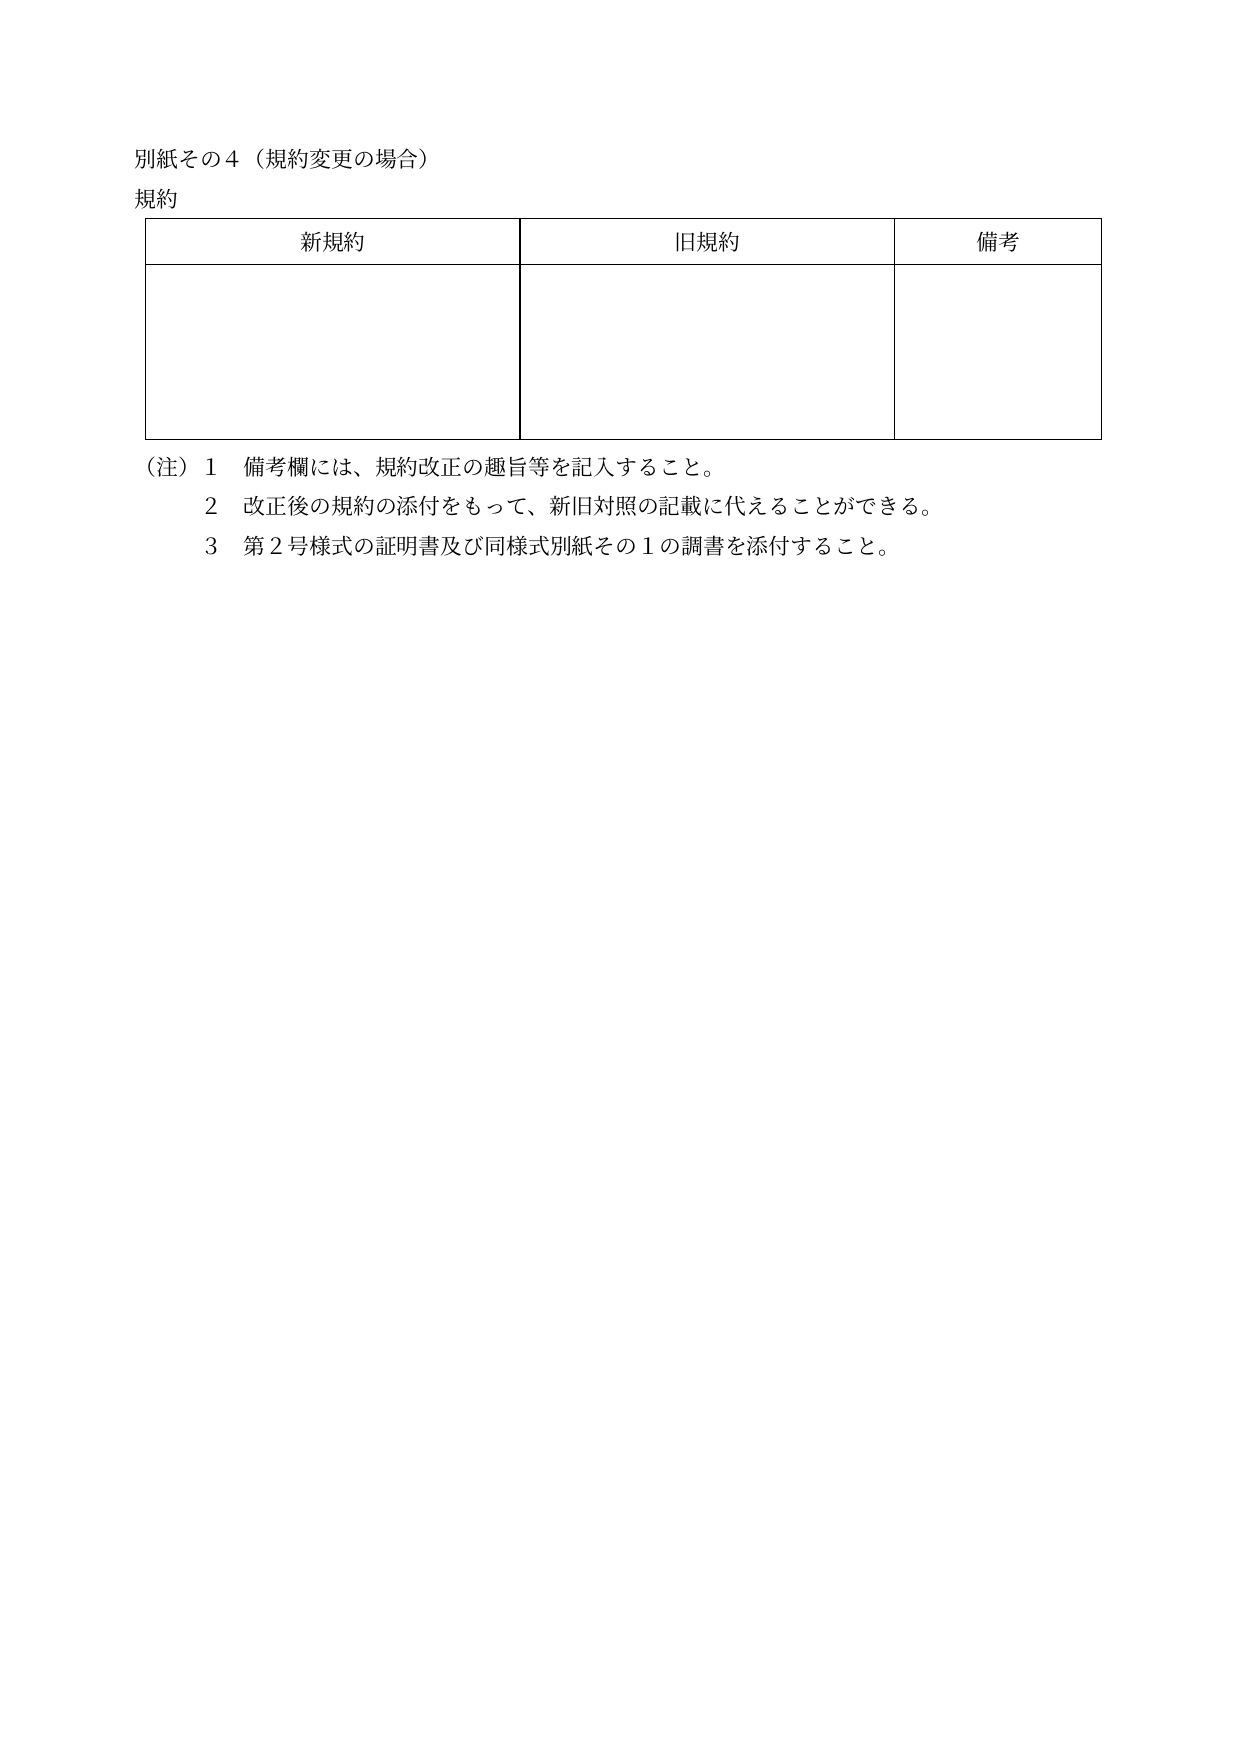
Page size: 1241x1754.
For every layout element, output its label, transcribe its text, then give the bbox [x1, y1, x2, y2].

text （注）１ 備考欄には、規約改正の趣旨等を記入すること。 [134, 446, 1128, 485]
table_header 備考 [895, 219, 1101, 263]
text 規約 [134, 178, 1128, 218]
text ３ 第２号様式の証明書及び同様式別紙その１の調書を添付すること。 [134, 525, 1128, 564]
text 別紙その４（規約変更の場合） [134, 138, 1128, 178]
table_header 新規約 [146, 219, 519, 263]
table_cell [146, 265, 519, 438]
table_cell [895, 265, 1101, 438]
table_cell [521, 265, 894, 438]
text ２ 改正後の規約の添付をもって、新旧対照の記載に代えることができる。 [134, 485, 1128, 525]
table_header 旧規約 [521, 219, 894, 263]
